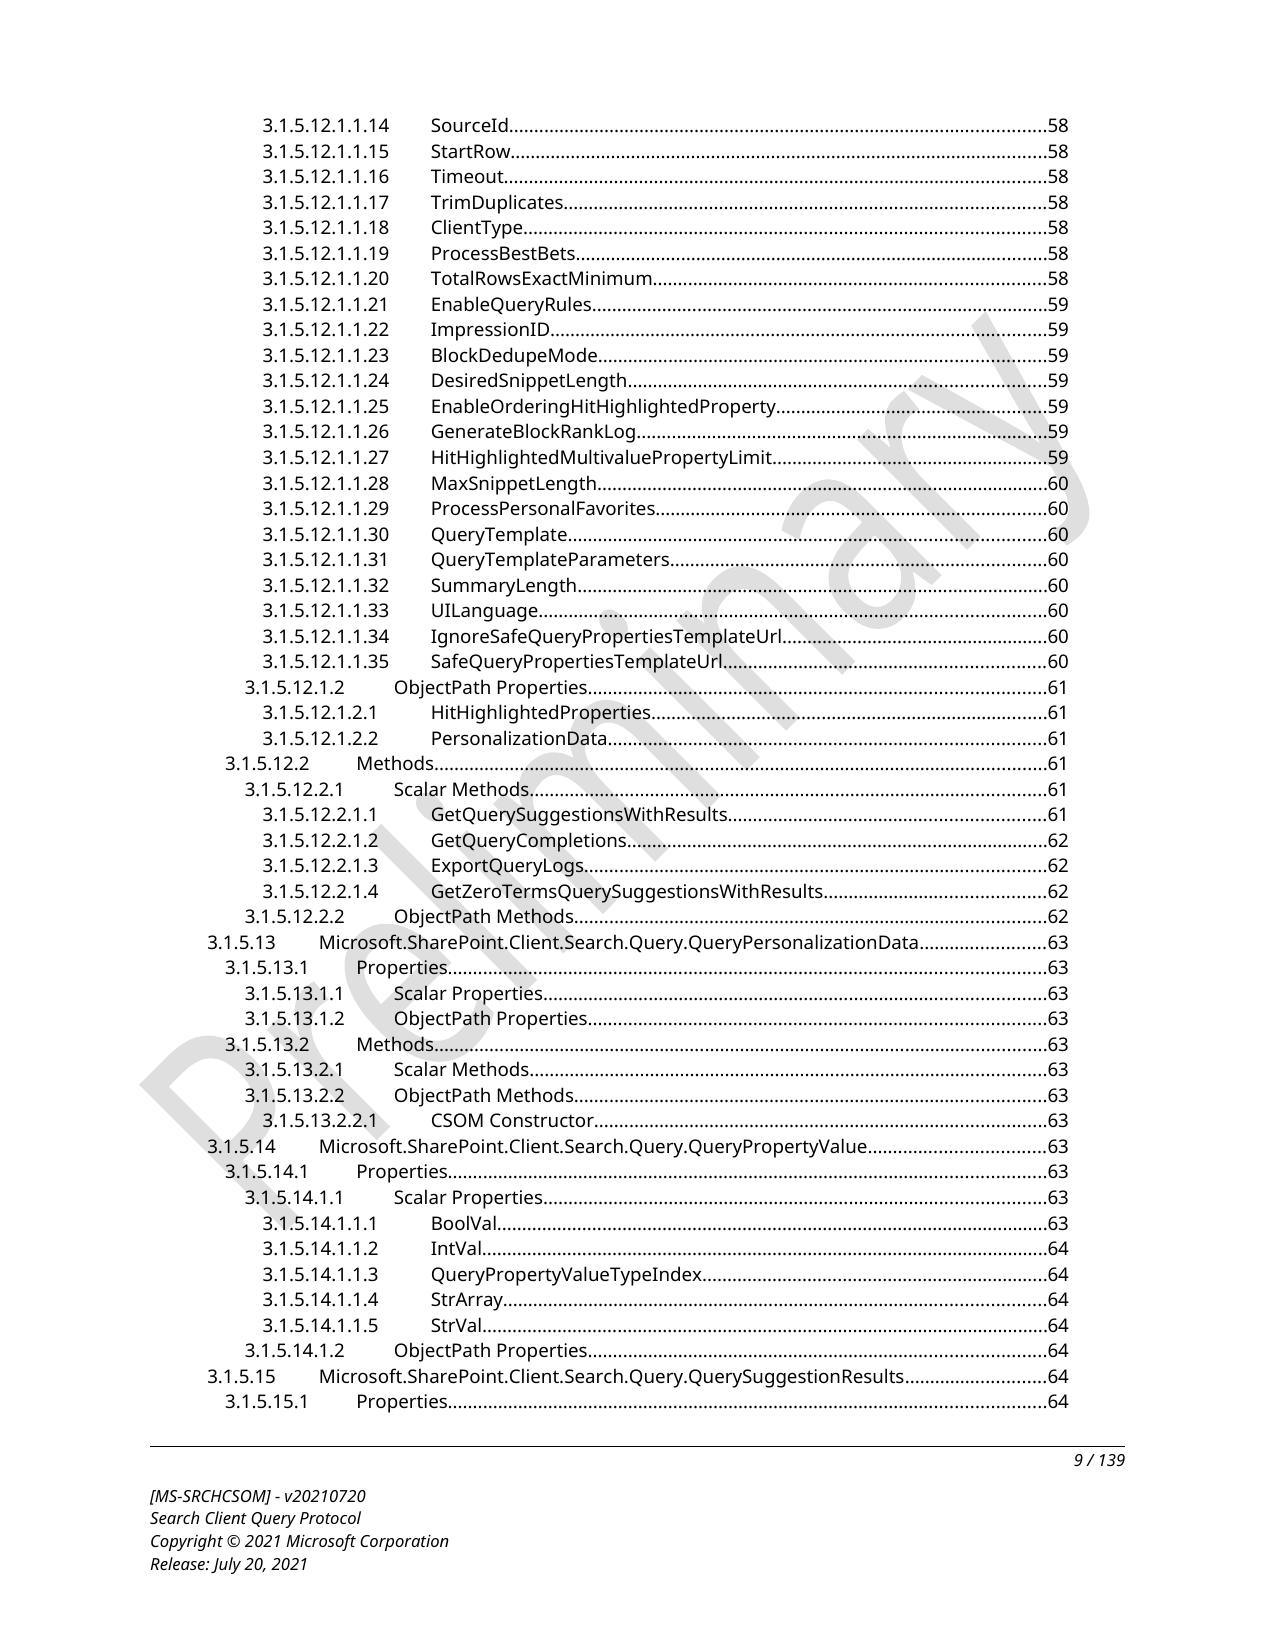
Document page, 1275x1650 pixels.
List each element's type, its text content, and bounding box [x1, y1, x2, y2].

text 3.1.5.14.1.1.2 IntVal 64 [262, 1235, 1078, 1261]
text 3.1.5.12.1.1.22 ImpressionID 59 [262, 317, 1078, 342]
text 3.1.5.14.1.2 ObjectPath Properties 64 [244, 1337, 1078, 1363]
text 3.1.5.12.2.1 Scalar Methods 61 [244, 776, 1078, 802]
text 3.1.5.14.1.1.1 BoolVal 63 [262, 1210, 1078, 1235]
text 3.1.5.15 Microsoft.SharePoint.Client.Search.Query.QuerySuggestionResults 64 [207, 1363, 1078, 1388]
text 3.1.5.12.1.1.29 ProcessPersonalFavorites 60 [262, 495, 1078, 521]
text 3.1.5.12.1.1.14 SourceId 58 [262, 112, 1078, 138]
text 3.1.5.12.1.1.17 TrimDuplicates 58 [262, 189, 1078, 214]
text 3.1.5.13.1.2 ObjectPath Properties 63 [244, 1006, 1078, 1031]
text 3.1.5.12.1.1.27 HitHighlightedMultivaluePropertyLimit 59 [262, 444, 1078, 470]
text 3.1.5.12.2.1.3 ExportQueryLogs 62 [262, 853, 1078, 878]
text 3.1.5.13.1 Properties 63 [225, 955, 1078, 980]
text 3.1.5.12.1.1.16 Timeout 58 [262, 163, 1078, 189]
text 3.1.5.14.1.1.5 StrVal 64 [262, 1312, 1078, 1337]
text 3.1.5.14.1 Properties 63 [225, 1159, 1078, 1184]
text 3.1.5.12.1.1.33 UILanguage 60 [262, 597, 1078, 623]
text 3.1.5.12.1.2 ObjectPath Properties 61 [244, 674, 1078, 699]
text 3.1.5.12.1.1.21 EnableQueryRules 59 [262, 291, 1078, 317]
text 3.1.5.13.2.1 Scalar Methods 63 [244, 1057, 1078, 1082]
text 3.1.5.12.1.2.2 PersonalizationData 61 [262, 725, 1078, 751]
text 3.1.5.12.1.1.26 GenerateBlockRankLog 59 [262, 419, 1078, 444]
text 3.1.5.12.1.1.31 QueryTemplateParameters 60 [262, 546, 1078, 572]
text 3.1.5.12.1.1.23 BlockDedupeMode 59 [262, 342, 1078, 368]
text 3.1.5.15.1 Properties 64 [225, 1388, 1078, 1414]
text 3.1.5.13 Microsoft.SharePoint.Client.Search.Query.QueryPersonalizationData 63 [207, 929, 1078, 955]
text 3.1.5.14.1.1 Scalar Properties 63 [244, 1184, 1078, 1210]
text 3.1.5.12.1.1.30 QueryTemplate 60 [262, 521, 1078, 546]
text 3.1.5.13.1.1 Scalar Properties 63 [244, 980, 1078, 1006]
text 3.1.5.12.1.1.15 StartRow 58 [262, 138, 1078, 163]
text 3.1.5.12.1.1.28 MaxSnippetLength 60 [262, 470, 1078, 495]
text 3.1.5.12.1.1.18 ClientType 58 [262, 214, 1078, 240]
text 3.1.5.14.1.1.3 QueryPropertyValueTypeIndex 64 [262, 1261, 1078, 1286]
text 3.1.5.12.2 Methods 61 [225, 751, 1078, 776]
text 3.1.5.12.1.1.20 TotalRowsExactMinimum 58 [262, 266, 1078, 291]
text 3.1.5.12.1.1.35 SafeQueryPropertiesTemplateUrl 60 [262, 648, 1078, 674]
text 3.1.5.12.2.2 ObjectPath Methods 62 [244, 904, 1078, 929]
text 3.1.5.12.1.2.1 HitHighlightedProperties 61 [262, 699, 1078, 725]
text 3.1.5.12.1.1.24 DesiredSnippetLength 59 [262, 368, 1078, 393]
text 3.1.5.12.1.1.19 ProcessBestBets 58 [262, 240, 1078, 266]
text 3.1.5.13.2.2 ObjectPath Methods 63 [244, 1082, 1078, 1108]
text 3.1.5.12.2.1.2 GetQueryCompletions 62 [262, 827, 1078, 853]
text 3.1.5.14.1.1.4 StrArray 64 [262, 1286, 1078, 1312]
text 3.1.5.14 Microsoft.SharePoint.Client.Search.Query.QueryPropertyValue 63 [207, 1133, 1078, 1159]
text 3.1.5.12.1.1.34 IgnoreSafeQueryPropertiesTemplateUrl 60 [262, 623, 1078, 648]
text 3.1.5.13.2.2.1 CSOM Constructor 63 [262, 1108, 1078, 1133]
text 3.1.5.13.2 Methods 63 [225, 1031, 1078, 1057]
text 3.1.5.12.2.1.1 GetQuerySuggestionsWithResults 61 [262, 802, 1078, 827]
text 3.1.5.12.1.1.25 EnableOrderingHitHighlightedProperty 59 [262, 393, 1078, 419]
text 3.1.5.12.2.1.4 GetZeroTermsQuerySuggestionsWithResults 62 [262, 878, 1078, 904]
text 3.1.5.12.1.1.32 SummaryLength 60 [262, 572, 1078, 597]
